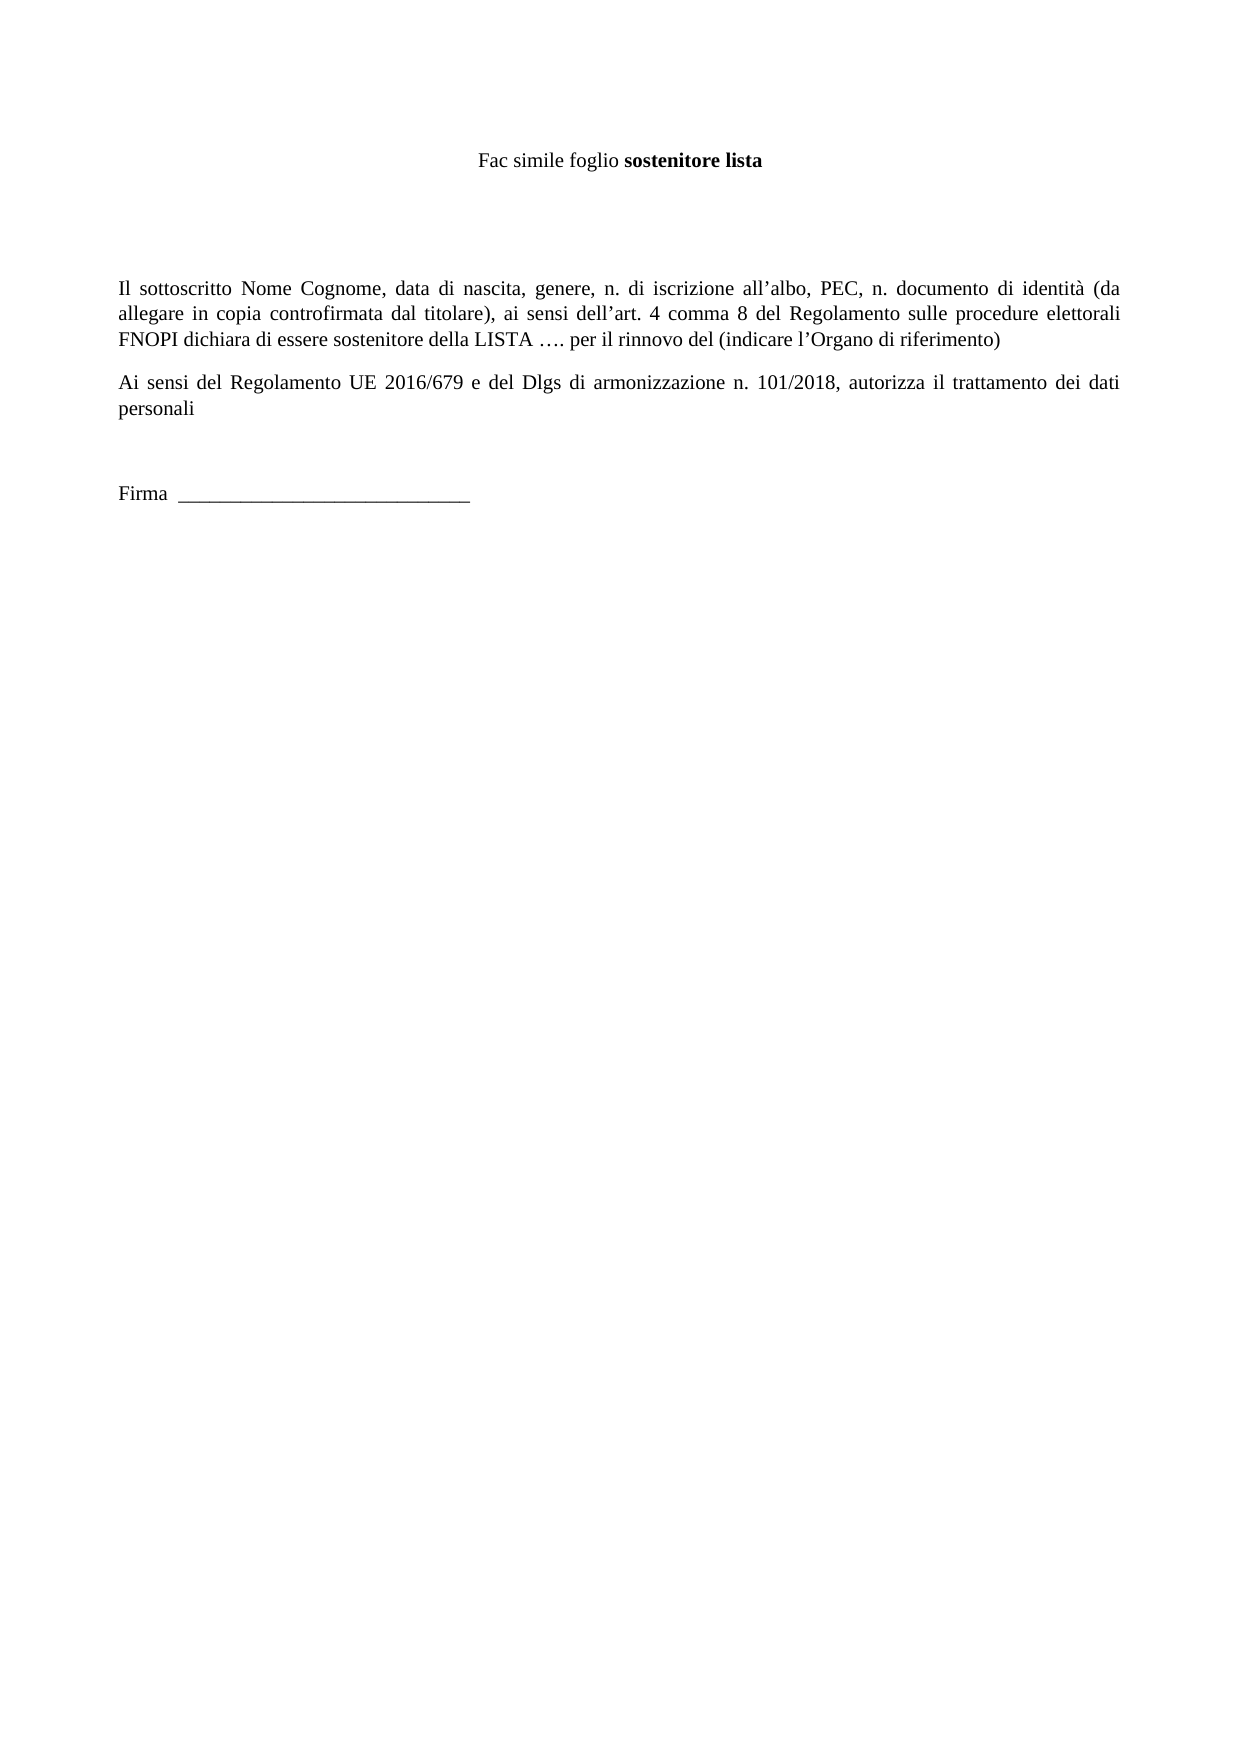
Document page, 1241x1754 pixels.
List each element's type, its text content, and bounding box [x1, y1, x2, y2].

text Il sottoscritto Nome Cognome, data di nascita, genere, n. di iscrizione all’albo, PEC, n. documento di identità (da allegare in copia controfirmata dal titolare), ai sensi dell’art. 4 comma 8 del Regolamento sulle procedure elettorali FNOPI dichiara di essere sostenitore della LISTA …. per il rinnovo del (indicare l’Organo di riferimento) [118, 275, 1122, 351]
text Fac simile foglio sostenitore lista [118, 148, 1122, 172]
text Ai sensi del Regolamento UE 2016/679 e del Dlgs di armonizzazione n. 101/2018, autorizza il trattamento dei dati personali [118, 370, 1122, 420]
text Firma ____________________________ [118, 481, 1122, 505]
